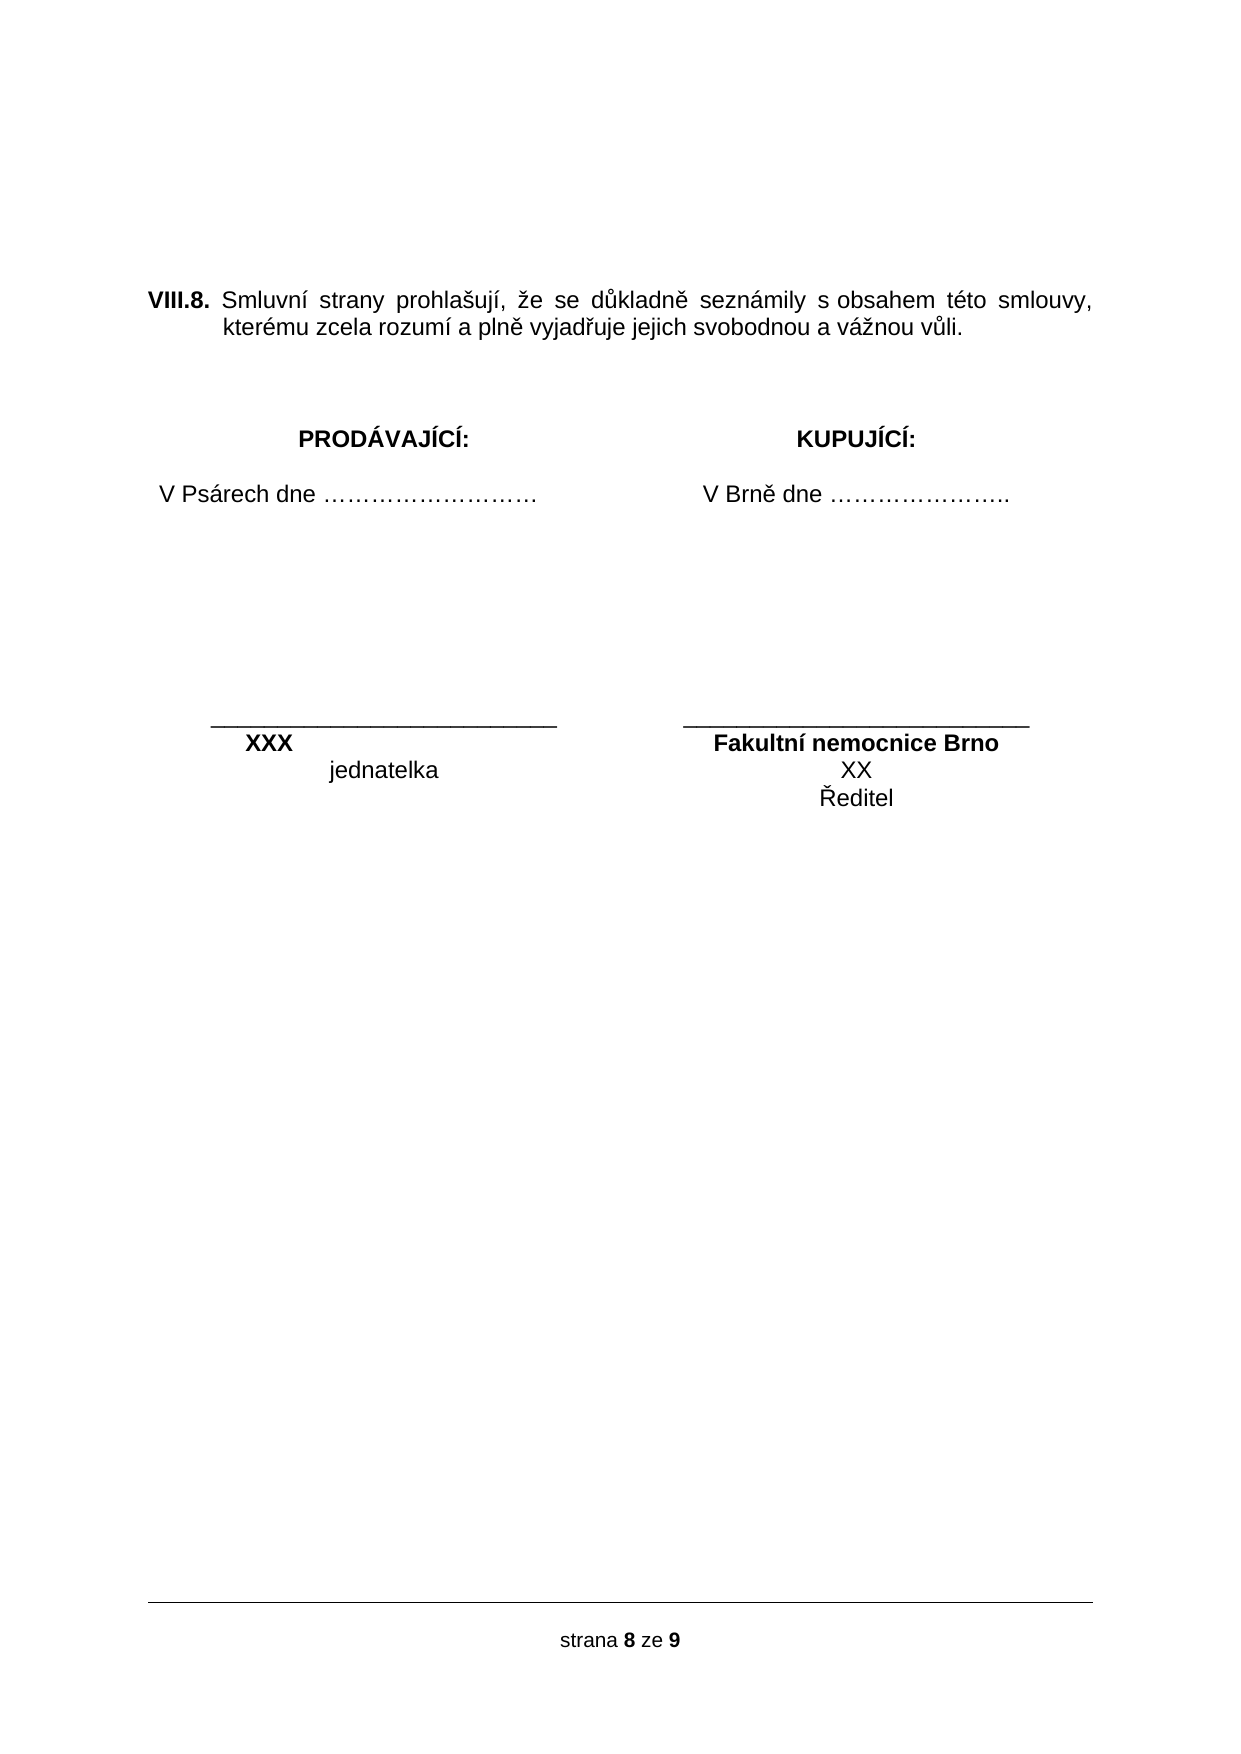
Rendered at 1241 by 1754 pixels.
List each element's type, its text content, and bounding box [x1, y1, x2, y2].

table_header PRODÁVAJÍCÍ: V Psárech dne ……………………… __________________________ XXX jednatelka [148, 425, 620, 840]
table_header KUPUJÍCÍ: V Brně dne ………………….. __________________________ Fakultní nemocnice Brno XX Ředitel [620, 425, 1093, 840]
list Smluvní strany prohlašují, že se důkladně seznámily s obsahem této smlouvy, kterému zcela rozumí a plně vyjadřuje jejich svobodnou a vážnou vůli. [148, 286, 1093, 341]
